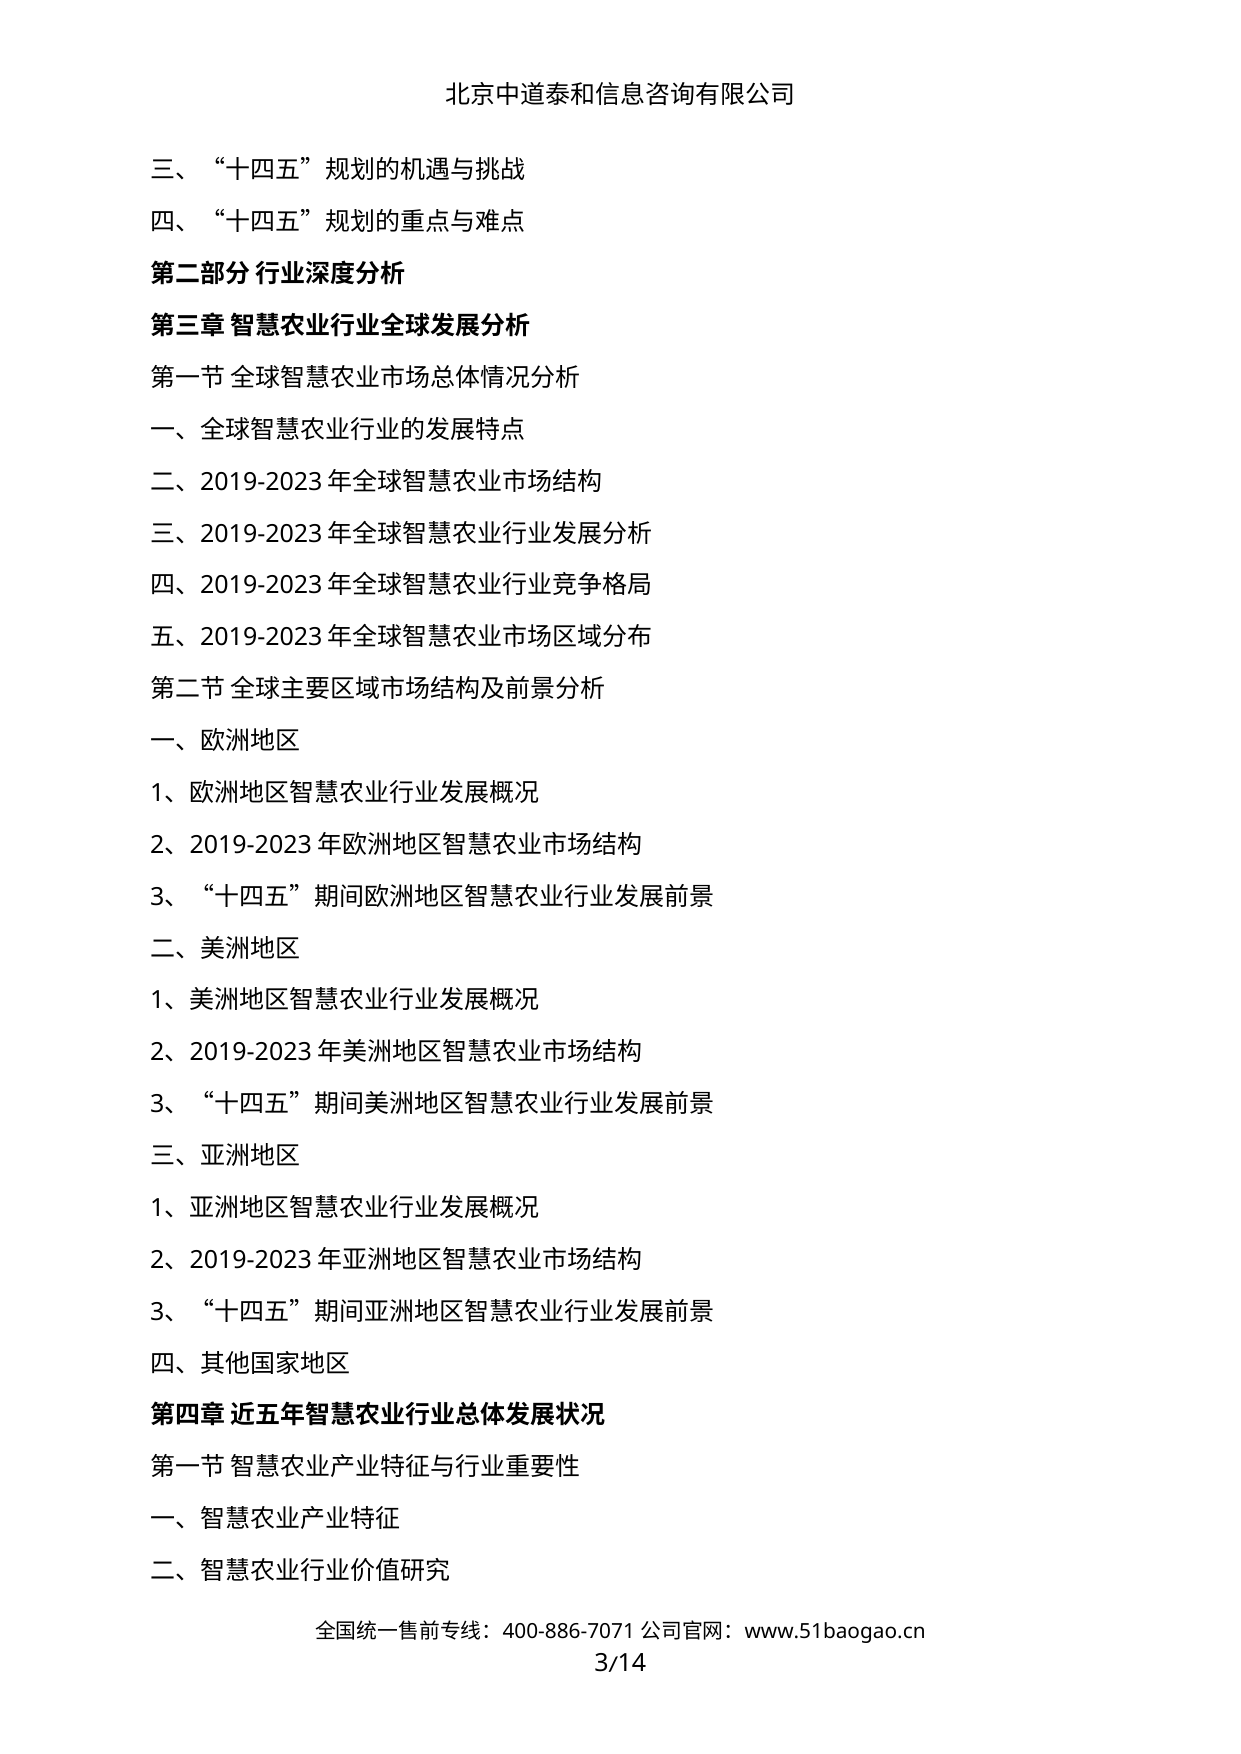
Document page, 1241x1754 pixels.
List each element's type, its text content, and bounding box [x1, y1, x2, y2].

text 第二部分 行业深度分析 [150, 254, 1090, 290]
text 第一节 全球智慧农业市场总体情况分析 [150, 357, 1090, 394]
text 2、2019-2023年美洲地区智慧农业市场结构 [150, 1032, 1090, 1068]
text 第四章 近五年智慧农业行业总体发展状况 [150, 1395, 1090, 1431]
text 一、全球智慧农业行业的发展特点 [150, 409, 1090, 446]
text 一、智慧农业产业特征 [150, 1499, 1090, 1535]
text 1、欧洲地区智慧农业行业发展概况 [150, 772, 1090, 809]
text 四、其他国家地区 [150, 1343, 1090, 1379]
text 三、2019-2023年全球智慧农业行业发展分析 [150, 513, 1090, 549]
text 四、“十四五”规划的重点与难点 [150, 202, 1090, 238]
text 第三章 智慧农业行业全球发展分析 [150, 306, 1090, 342]
text 三、亚洲地区 [150, 1136, 1090, 1172]
text 第一节 智慧农业产业特征与行业重要性 [150, 1447, 1090, 1483]
text 三、“十四五”规划的机遇与挑战 [150, 150, 1090, 186]
text 二、智慧农业行业价值研究 [150, 1551, 1090, 1587]
text 二、美洲地区 [150, 928, 1090, 964]
text 2、2019-2023年亚洲地区智慧农业市场结构 [150, 1239, 1090, 1276]
text 2、2019-2023年欧洲地区智慧农业市场结构 [150, 824, 1090, 861]
text 二、2019-2023年全球智慧农业市场结构 [150, 461, 1090, 497]
text 五、2019-2023年全球智慧农业市场区域分布 [150, 617, 1090, 653]
text 3、“十四五”期间欧洲地区智慧农业行业发展前景 [150, 876, 1090, 912]
text 一、欧洲地区 [150, 721, 1090, 757]
text 3、“十四五”期间美洲地区智慧农业行业发展前景 [150, 1084, 1090, 1120]
text 第二节 全球主要区域市场结构及前景分析 [150, 669, 1090, 705]
text 1、亚洲地区智慧农业行业发展概况 [150, 1187, 1090, 1224]
text 1、美洲地区智慧农业行业发展概况 [150, 980, 1090, 1016]
text 四、2019-2023年全球智慧农业行业竞争格局 [150, 565, 1090, 601]
text 3、“十四五”期间亚洲地区智慧农业行业发展前景 [150, 1291, 1090, 1327]
